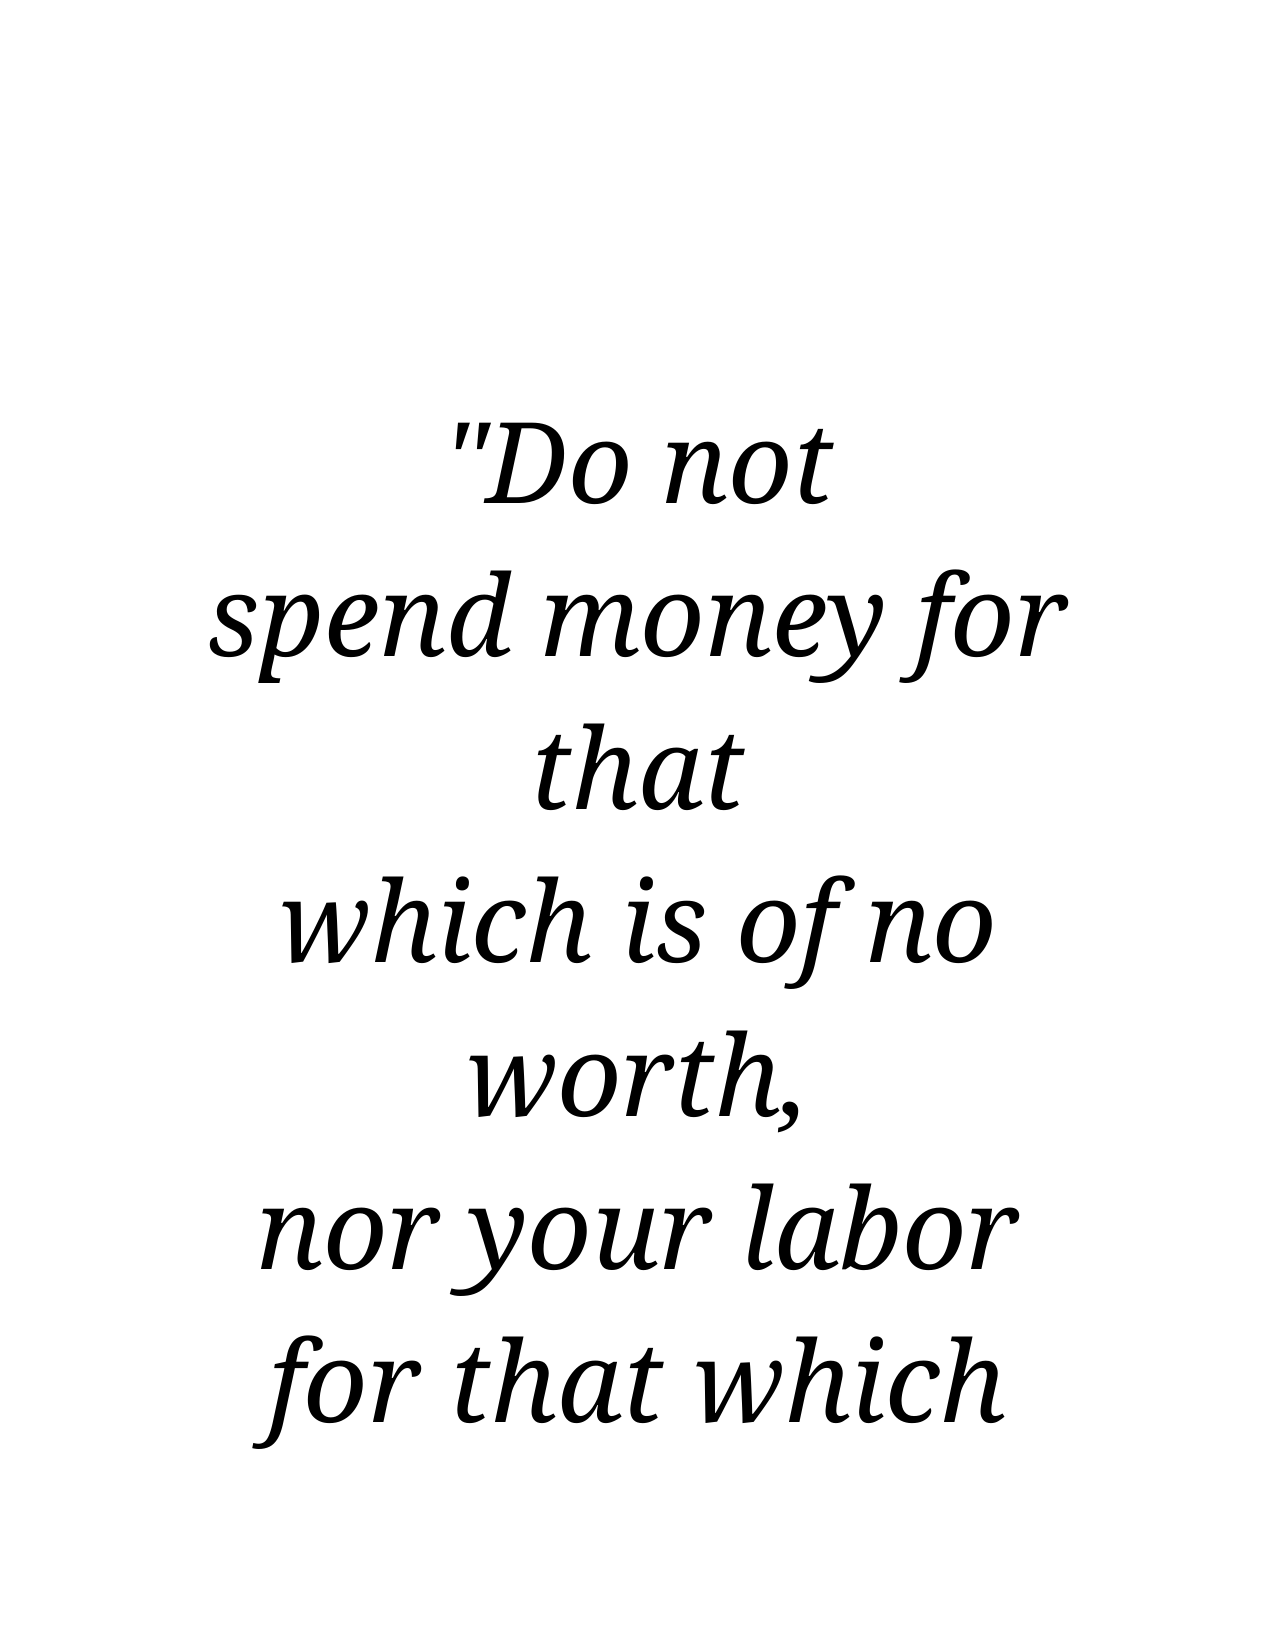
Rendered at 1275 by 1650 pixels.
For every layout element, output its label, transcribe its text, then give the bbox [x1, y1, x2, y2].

text spend money for that [187, 536, 1087, 842]
text which is of no worth, [187, 842, 1087, 1149]
text nor your labor [187, 1149, 1087, 1302]
text "Do not [187, 383, 1087, 536]
text for that which [187, 1302, 1087, 1455]
